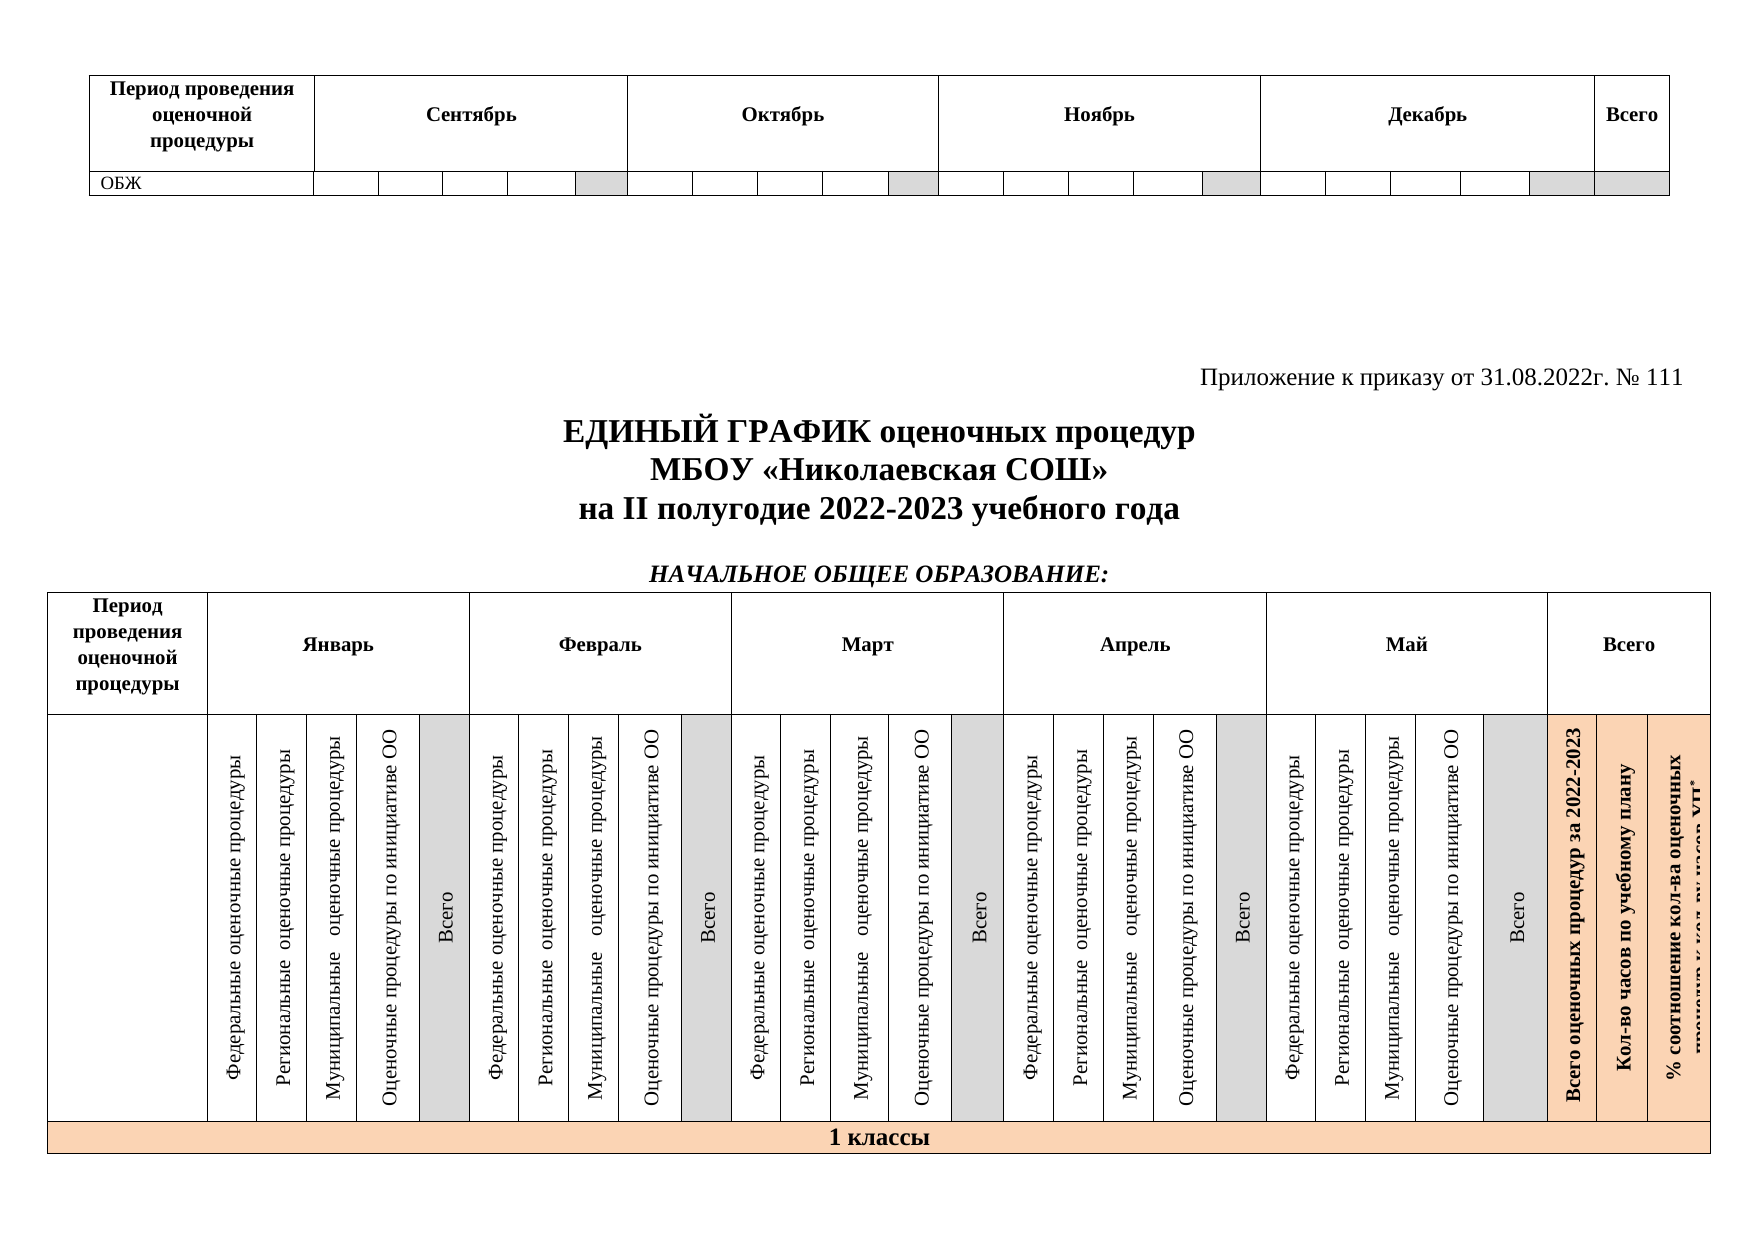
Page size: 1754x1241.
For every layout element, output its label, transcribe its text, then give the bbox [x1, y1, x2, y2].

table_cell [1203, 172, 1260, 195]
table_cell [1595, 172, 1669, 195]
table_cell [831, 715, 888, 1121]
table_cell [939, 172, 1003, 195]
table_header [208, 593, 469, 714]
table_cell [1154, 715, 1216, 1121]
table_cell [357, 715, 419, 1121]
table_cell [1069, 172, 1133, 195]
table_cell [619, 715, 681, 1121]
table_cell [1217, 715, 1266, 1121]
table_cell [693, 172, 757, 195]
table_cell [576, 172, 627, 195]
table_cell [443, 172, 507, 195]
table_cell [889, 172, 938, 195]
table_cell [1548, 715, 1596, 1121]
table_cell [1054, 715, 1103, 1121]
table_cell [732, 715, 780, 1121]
text ЕДИНЫЙ ГРАФИК оценочных процедур [75, 411, 1683, 449]
text НАЧАЛЬНОЕ ОБЩЕЕ ОБРАЗОВАНИЕ: [75, 559, 1683, 588]
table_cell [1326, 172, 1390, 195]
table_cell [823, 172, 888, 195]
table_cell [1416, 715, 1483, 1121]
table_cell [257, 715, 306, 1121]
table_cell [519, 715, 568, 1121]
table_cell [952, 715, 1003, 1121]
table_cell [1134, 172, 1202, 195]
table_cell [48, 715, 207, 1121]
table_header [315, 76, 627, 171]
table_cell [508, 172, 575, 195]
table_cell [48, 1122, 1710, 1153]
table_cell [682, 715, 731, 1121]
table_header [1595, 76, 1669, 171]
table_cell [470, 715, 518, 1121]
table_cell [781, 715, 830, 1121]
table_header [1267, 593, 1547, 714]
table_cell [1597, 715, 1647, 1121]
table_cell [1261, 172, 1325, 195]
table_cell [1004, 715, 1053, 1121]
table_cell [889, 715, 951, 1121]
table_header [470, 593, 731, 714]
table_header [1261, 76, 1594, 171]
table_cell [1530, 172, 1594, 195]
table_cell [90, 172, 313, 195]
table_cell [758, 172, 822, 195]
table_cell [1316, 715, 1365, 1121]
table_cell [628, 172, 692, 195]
text МБОУ «Николаевская СОШ» [75, 449, 1683, 488]
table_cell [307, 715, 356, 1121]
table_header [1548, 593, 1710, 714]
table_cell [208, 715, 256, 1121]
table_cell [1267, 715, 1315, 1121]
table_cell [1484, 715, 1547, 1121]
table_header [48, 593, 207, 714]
text на II полугодие 2022-2023 учебного года [75, 488, 1683, 526]
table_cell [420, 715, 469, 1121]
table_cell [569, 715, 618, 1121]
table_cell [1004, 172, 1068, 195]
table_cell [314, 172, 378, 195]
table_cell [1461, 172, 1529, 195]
text Приложение к приказу от 31.08.2022г. № 111 [75, 362, 1683, 390]
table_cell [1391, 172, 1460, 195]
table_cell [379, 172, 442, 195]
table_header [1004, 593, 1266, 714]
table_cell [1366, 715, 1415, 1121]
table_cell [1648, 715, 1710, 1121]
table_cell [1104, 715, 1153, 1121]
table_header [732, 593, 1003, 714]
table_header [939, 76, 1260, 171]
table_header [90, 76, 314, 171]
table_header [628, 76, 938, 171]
